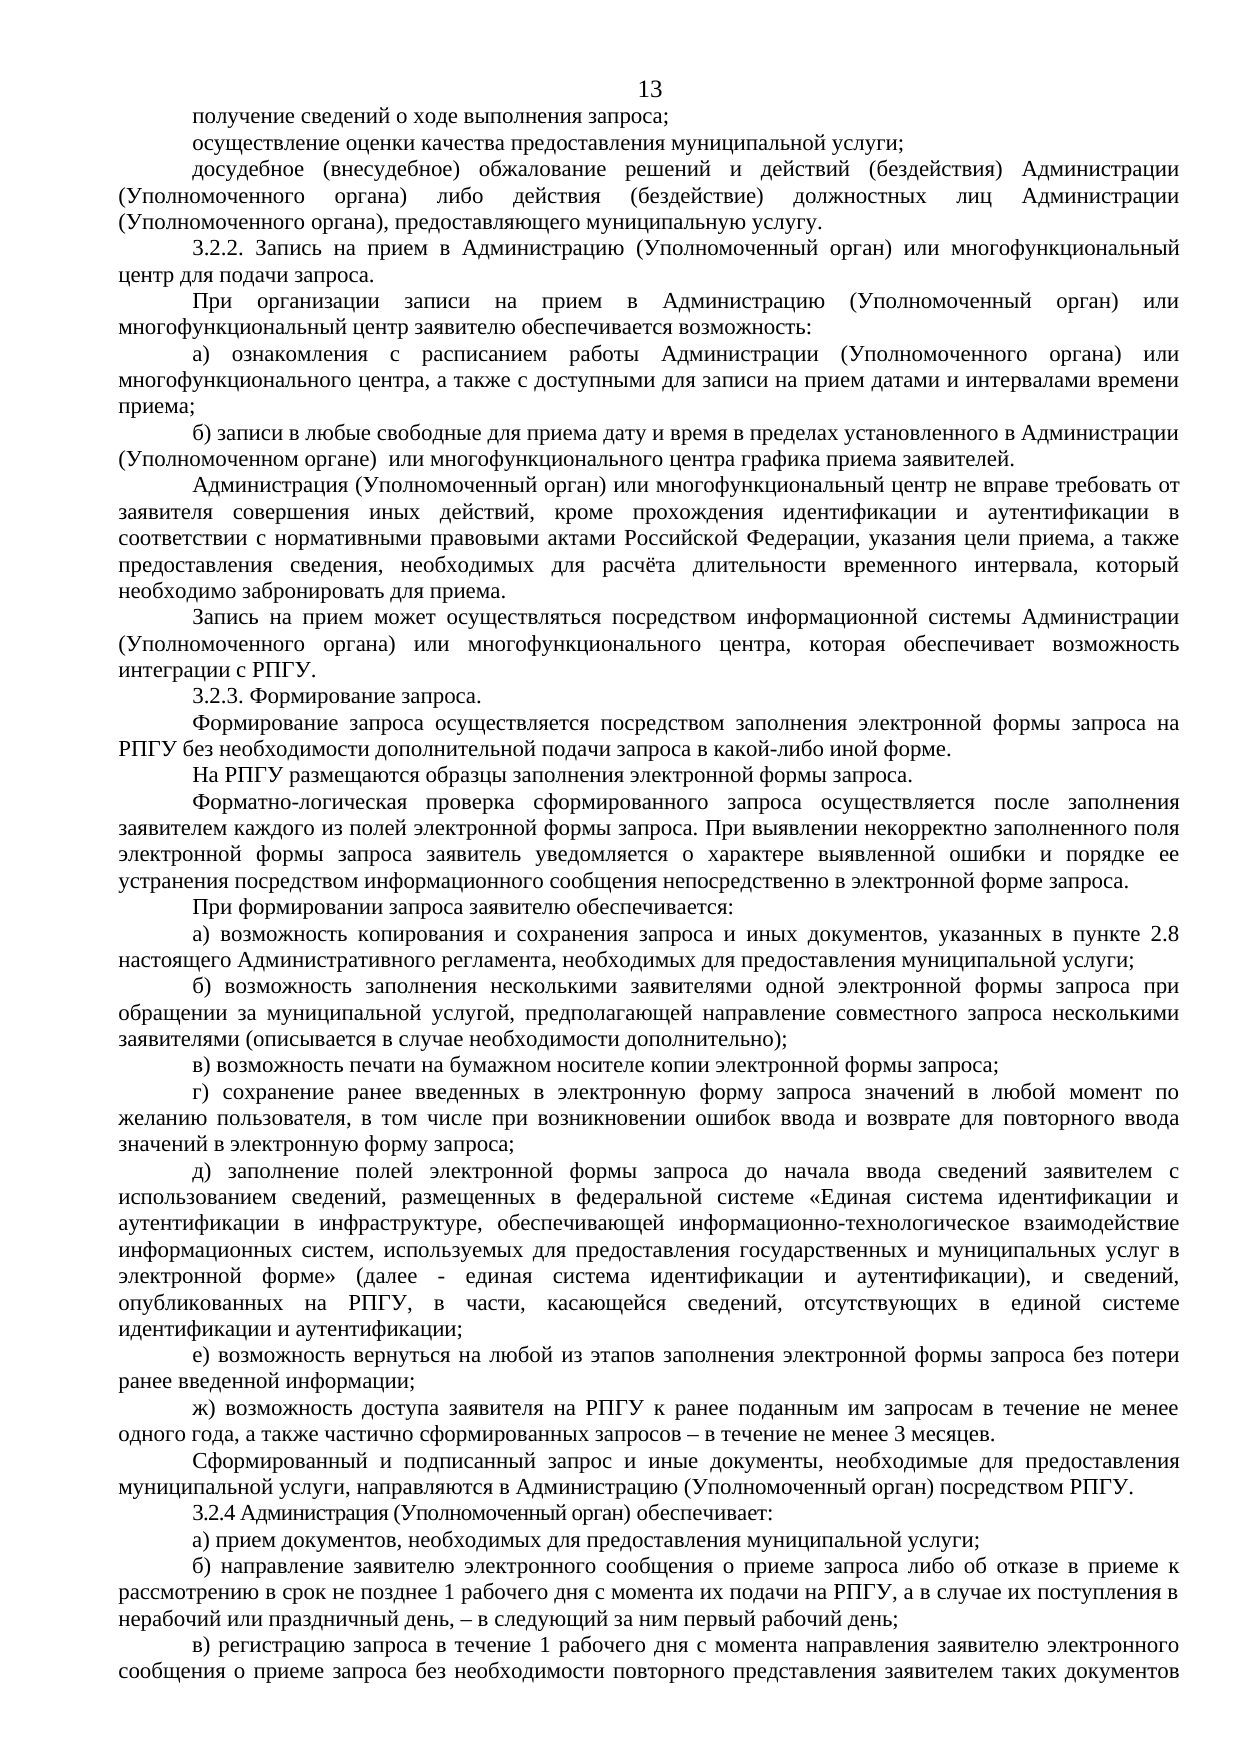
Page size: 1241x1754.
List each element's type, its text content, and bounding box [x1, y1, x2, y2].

text б) направление заявителю электронного сообщения о приеме запроса либо об отказе в приеме к рассмотрению в срок не позднее 1 рабочего дня с момента их подачи на РПГУ, а в случае их поступления в нерабочий или праздничный день, – в следующий за ним первый рабочий день; [118, 1552, 1181, 1631]
text получение сведений о ходе выполнения запроса; [118, 103, 1181, 129]
text Форматно-логическая проверка сформированного запроса осуществляется после заполнения заявителем каждого из полей электронной формы запроса. При выявлении некорректно заполненного поля электронной формы запроса заявитель уведомляется о характере выявленной ошибки и порядке ее устранения посредством информационного сообщения непосредственно в электронной форме запроса. [118, 788, 1181, 893]
text в) возможность печати на бумажном носителе копии электронной формы запроса; [118, 1051, 1181, 1078]
text Сформированный и подписанный запрос и иные документы, необходимые для предоставления муниципальной услуги, направляются в Администрацию (Уполномоченный орган) посредством РПГУ. [118, 1447, 1181, 1499]
text При формировании запроса заявителю обеспечивается: [118, 893, 1181, 919]
text б) возможность заполнения несколькими заявителями одной электронной формы запроса при обращении за муниципальной услугой, предполагающей направление совместного запроса несколькими заявителями (описывается в случае необходимости дополнительно); [118, 972, 1181, 1051]
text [118, 1631, 1181, 1684]
text 3.2.3. Формирование запроса. [118, 682, 1181, 709]
text г) сохранение ранее введенных в электронную форму запроса значений в любой момент по желанию пользователя, в том числе при возникновении ошибок ввода и возврате для повторного ввода значений в электронную форму запроса; [118, 1078, 1181, 1157]
text На РПГУ размещаются образцы заполнения электронной формы запроса. [118, 761, 1181, 788]
text 3.2.2. Запись на прием в Администрацию (Уполномоченный орган) или многофункциональный центр для подачи запроса. [118, 234, 1181, 287]
text 3.2.4 Администрация (Уполномоченный орган) обеспечивает: [118, 1499, 1181, 1526]
text б) записи в любые свободные для приема дату и время в пределах установленного в Администрации (Уполномоченном органе) или многофункционального центра графика приема заявителей. [118, 419, 1181, 472]
text а) прием документов, необходимых для предоставления муниципальной услуги; [118, 1526, 1181, 1552]
text ж) возможность доступа заявителя на РПГУ к ранее поданным им запросам в течение не менее одного года, а также частично сформированных запросов – в течение не менее 3 месяцев. [118, 1394, 1181, 1447]
text досудебное (внесудебное) обжалование решений и действий (бездействия) Администрации (Уполномоченного органа) либо действия (бездействие) должностных лиц Администрации (Уполномоченного органа), предоставляющего муниципальную услугу. [118, 155, 1181, 234]
text осуществление оценки качества предоставления муниципальной услуги; [118, 129, 1181, 155]
text Администрация (Уполномоченный орган) или многофункциональный центр не вправе требовать от заявителя совершения иных действий, кроме прохождения идентификации и аутентификации в соответствии с нормативными правовыми актами Российской Федерации, указания цели приема, а также предоставления сведения, необходимых для расчёта длительности временного интервала, который необходимо забронировать для приема. [118, 472, 1181, 603]
text а) ознакомления с расписанием работы Администрации (Уполномоченного органа) или многофункционального центра, а также с доступными для записи на прием датами и интервалами времени приема; [118, 340, 1181, 419]
text Формирование запроса осуществляется посредством заполнения электронной формы запроса на РПГУ без необходимости дополнительной подачи запроса в какой-либо иной форме. [118, 709, 1181, 761]
text д) заполнение полей электронной формы запроса до начала ввода сведений заявителем с использованием сведений, размещенных в федеральной системе «Единая система идентификации и аутентификации в инфраструктуре, обеспечивающей информационно-технологическое взаимодействие информационных систем, используемых для предоставления государственных и муниципальных услуг в электронной форме» (далее - единая система идентификации и аутентификации), и сведений, опубликованных на РПГУ, в части, касающейся сведений, отсутствующих в единой системе идентификации и аутентификации; [118, 1157, 1181, 1341]
text При организации записи на прием в Администрацию (Уполномоченный орган) или многофункциональный центр заявителю обеспечивается возможность: [118, 287, 1181, 340]
text е) возможность вернуться на любой из этапов заполнения электронной формы запроса без потери ранее введенной информации; [118, 1341, 1181, 1394]
text Запись на прием может осуществляться посредством информационной системы Администрации (Уполномоченного органа) или многофункционального центра, которая обеспечивает возможность интеграции с РПГУ. [118, 603, 1181, 682]
text а) возможность копирования и сохранения запроса и иных документов, указанных в пункте 2.8 настоящего Административного регламента, необходимых для предоставления муниципальной услуги; [118, 919, 1181, 972]
